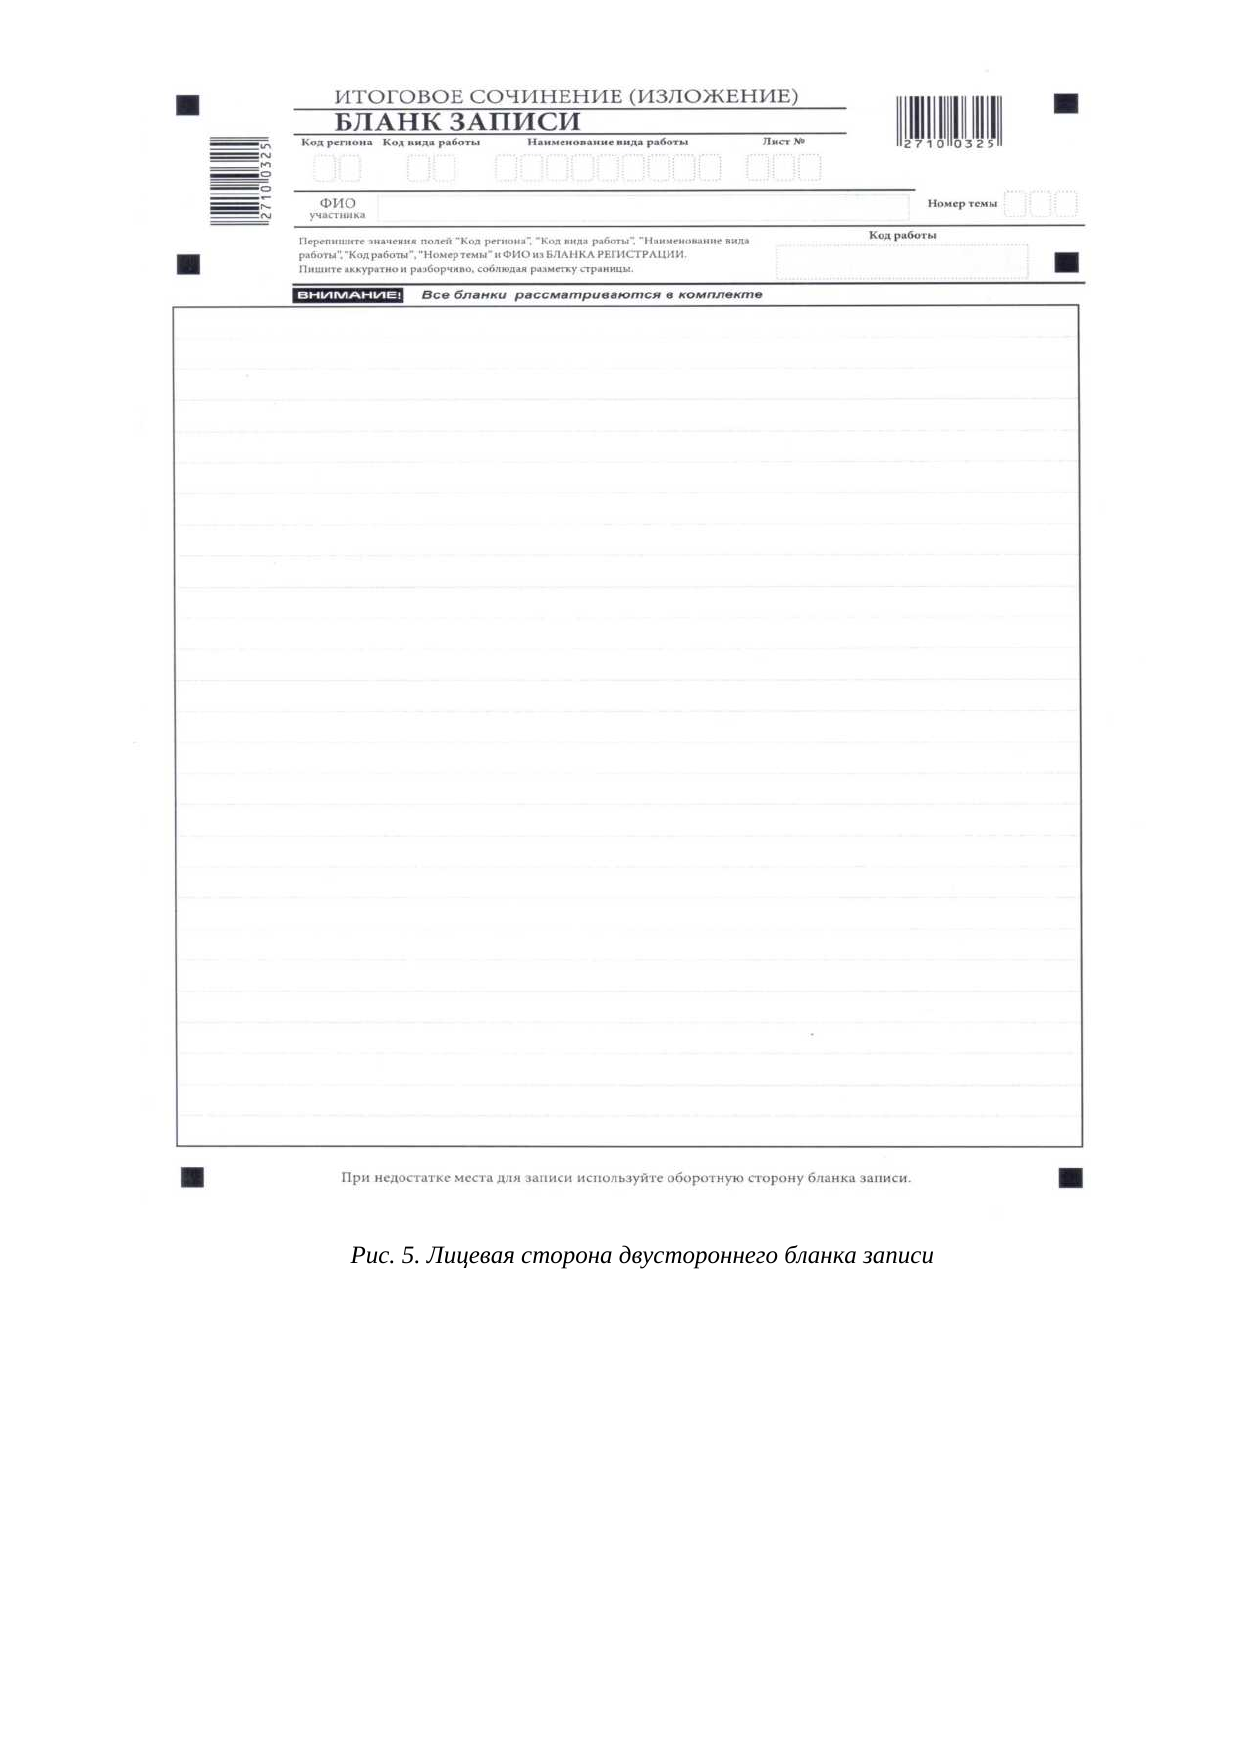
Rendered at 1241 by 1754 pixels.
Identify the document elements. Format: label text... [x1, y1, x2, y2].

text Рис. 5. Лицевая сторона двустороннего бланка записи [133, 1241, 1152, 1269]
picture [132, 44, 1152, 1241]
